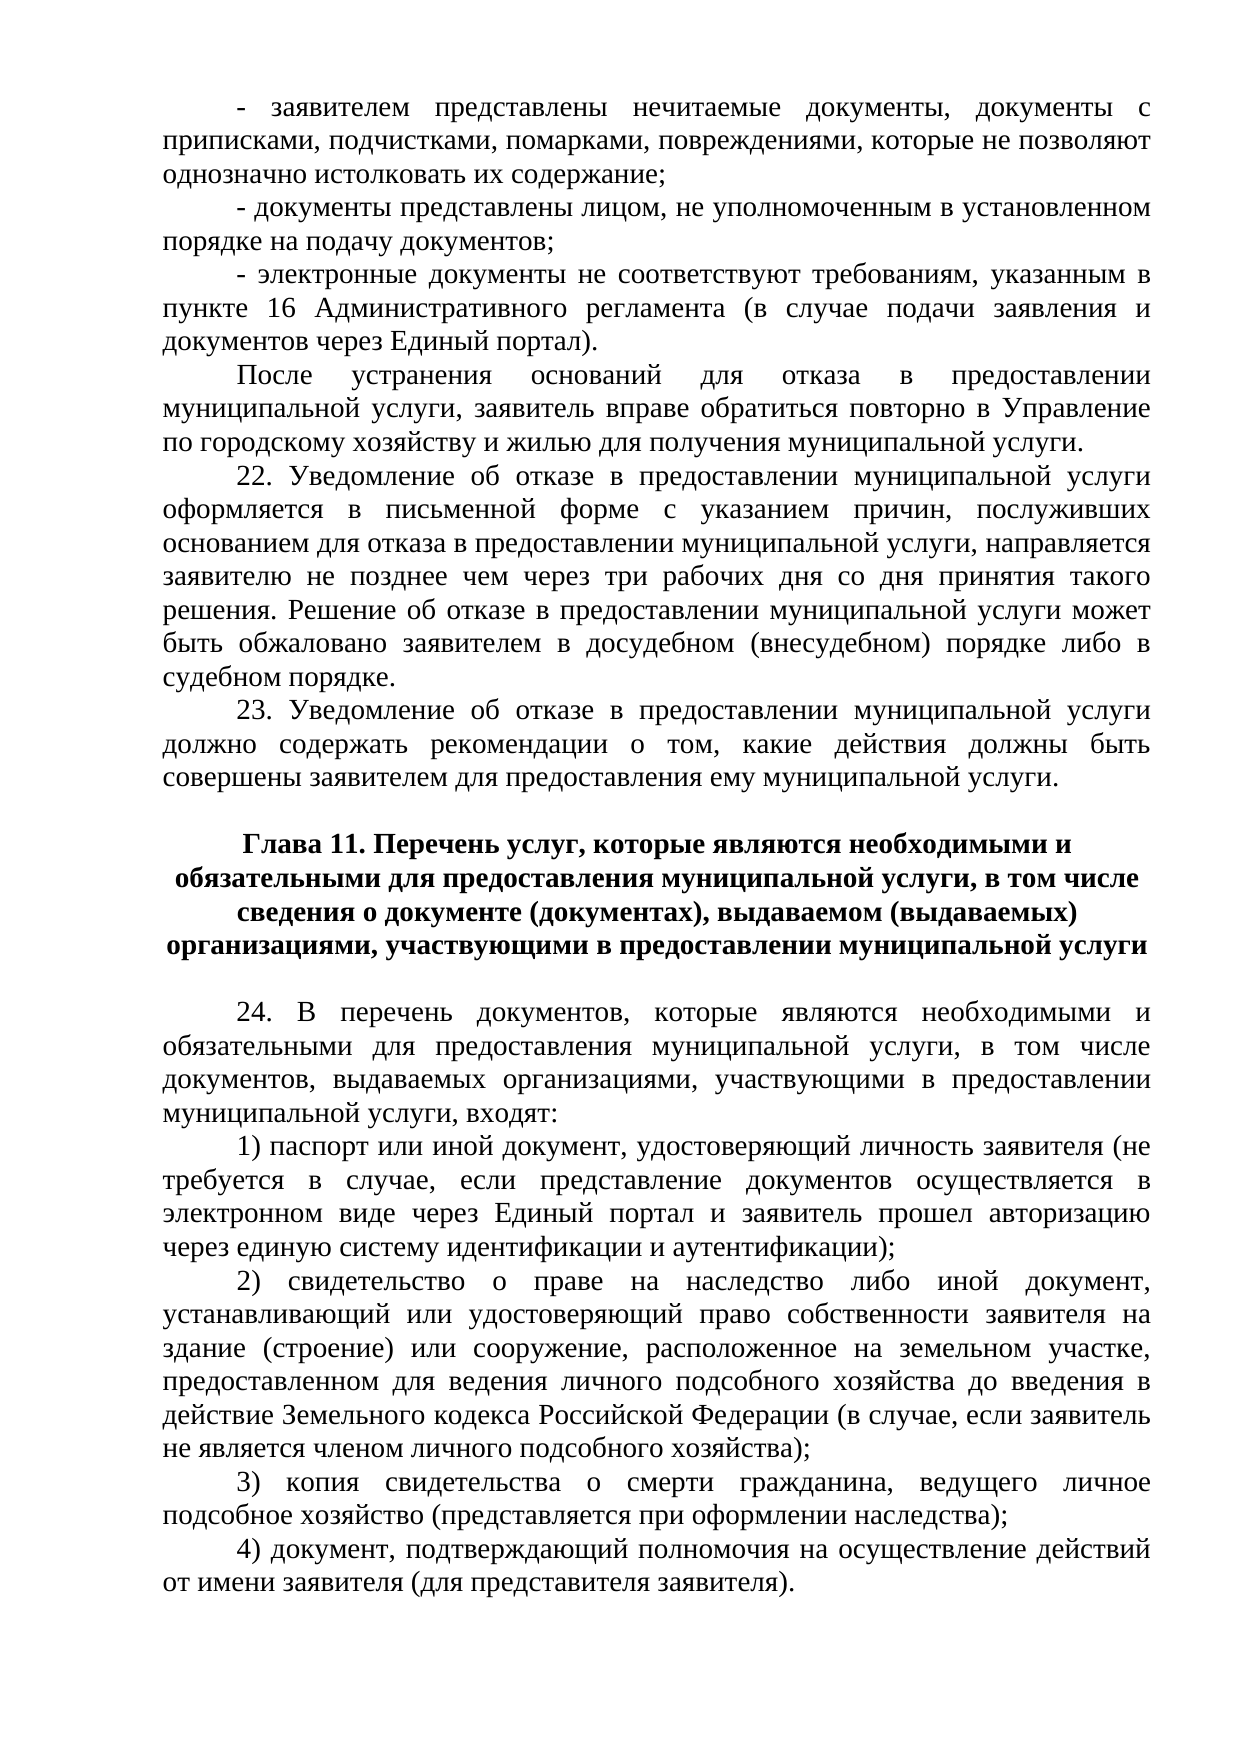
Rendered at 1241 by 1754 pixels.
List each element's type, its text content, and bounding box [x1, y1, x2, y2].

text 23. Уведомление об отказе в предоставлении муниципальной услуги должно содержать рекомендации о том, какие действия должны быть совершены заявителем для предоставления ему муниципальной услуги. [162, 692, 1152, 793]
text Глава 11. Перечень услуг, которые являются необходимыми и обязательными для предоставления муниципальной услуги, в том числе сведения о документе (документах), выдаваемом (выдаваемых) организациями, участвующими в предоставлении муниципальной услуги [162, 827, 1152, 961]
text 2) свидетельство о праве на наследство либо иной документ, устанавливающий или удостоверяющий право собственности заявителя на здание (строение) или сооружение, расположенное на земельном участке, предоставленном для ведения личного подсобного хозяйства до введения в действие Земельного кодекса Российской Федерации (в случае, если заявитель не является членом личного подсобного хозяйства); [162, 1263, 1152, 1464]
text 1) паспорт или иной документ, удостоверяющий личность заявителя (не требуется в случае, если представление документов осуществляется в электронном виде через Единый портал и заявитель прошел авторизацию через единую систему идентификации и аутентификации); [162, 1128, 1152, 1263]
text 22. Уведомление об отказе в предоставлении муниципальной услуги оформляется в письменной форме с указанием причин, послуживших основанием для отказа в предоставлении муниципальной услуги, направляется заявителю не позднее чем через три рабочих дня со дня принятия такого решения. Решение об отказе в предоставлении муниципальной услуги может быть обжаловано заявителем в досудебном (внесудебном) порядке либо в судебном порядке. [162, 458, 1152, 692]
text 3) копия свидетельства о смерти гражданина, ведущего личное подсобное хозяйство (представляется при оформлении наследства); [162, 1464, 1152, 1531]
text 24. В перечень документов, которые являются необходимыми и обязательными для предоставления муниципальной услуги, в том числе документов, выдаваемых организациями, участвующими в предоставлении муниципальной услуги, входят: [162, 994, 1152, 1128]
text 4) документ, подтверждающий полномочия на осуществление действий от имени заявителя (для представителя заявителя). [162, 1531, 1152, 1598]
text - документы представлены лицом, не уполномоченным в установленном порядке на подачу документов; [162, 189, 1152, 256]
text - заявителем представлены нечитаемые документы, документы с приписками, подчистками, помарками, повреждениями, которые не позволяют однозначно истолковать их содержание; [162, 89, 1152, 189]
text - электронные документы не соответствуют требованиям, указанным в пункте 16 Административного регламента (в случае подачи заявления и документов через Единый портал). [162, 256, 1152, 357]
text После устранения оснований для отказа в предоставлении муниципальной услуги, заявитель вправе обратиться повторно в Управление по городскому хозяйству и жилью для получения муниципальной услуги. [162, 357, 1152, 458]
